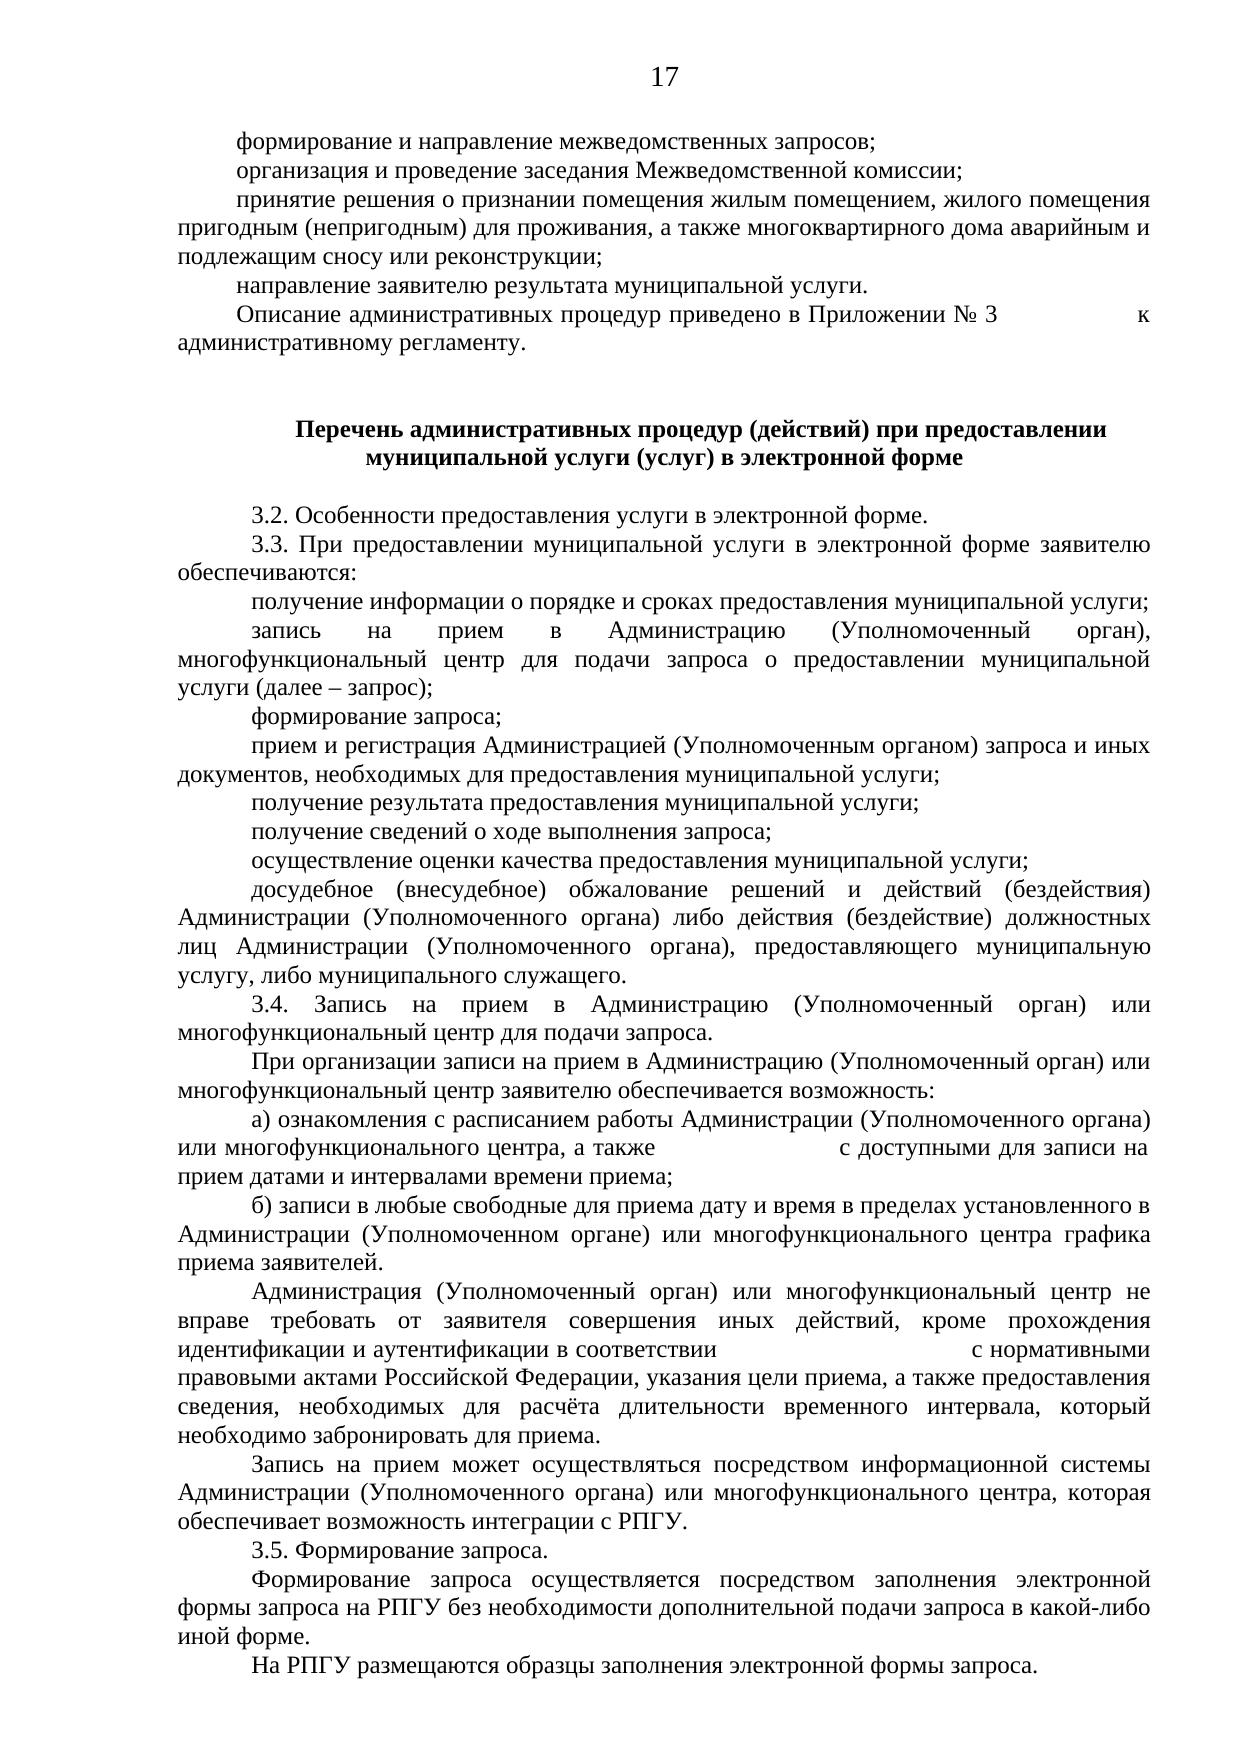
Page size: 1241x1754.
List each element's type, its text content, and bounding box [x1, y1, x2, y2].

text получение сведений о ходе выполнения запроса; [177, 816, 1152, 845]
text а) ознакомления с расписанием работы Администрации (Уполномоченного органа) или многофункционального центра, а также с доступными для записи на прием датами и интервалами времени приема; [177, 1104, 1152, 1190]
text прием и регистрация Администрацией (Уполномоченным органом) запроса и иных документов, необходимых для предоставления муниципальной услуги; [177, 730, 1152, 787]
text Администрация (Уполномоченный орган) или многофункциональный центр не вправе требовать от заявителя совершения иных действий, кроме прохождения идентификации и аутентификации в соответствии с нормативными правовыми актами Российской Федерации, указания цели приема, а также предоставления сведения, необходимых для расчёта длительности временного интервала, который необходимо забронировать для приема. [177, 1276, 1152, 1449]
text На РПГУ размещаются образцы заполнения электронной формы запроса. [177, 1650, 1152, 1679]
list принятие решения о признании помещения жилым помещением, жилого помещения пригодным (непригодным) для проживания, а также многоквартирного дома аварийным и подлежащим сносу или реконструкции; [177, 184, 1152, 270]
text Формирование запроса осуществляется посредством заполнения электронной формы запроса на РПГУ без необходимости дополнительной подачи запроса в какой-либо иной форме. [177, 1564, 1152, 1650]
text Перечень административных процедур (действий) при предоставлении муниципальной услуги (услуг) в электронной форме [177, 414, 1152, 471]
list формирование и направление межведомственных запросов; [177, 126, 1152, 155]
text Запись на прием может осуществляться посредством информационной системы Администрации (Уполномоченного органа) или многофункционального центра, которая обеспечивает возможность интеграции с РПГУ. [177, 1449, 1152, 1535]
text б) записи в любые свободные для приема дату и время в пределах установленного в Администрации (Уполномоченном органе) или многофункционального центра графика приема заявителей. [177, 1190, 1152, 1276]
list организация и проведение заседания Межведомственной комиссии; [177, 155, 1152, 184]
text запись на прием в Администрацию (Уполномоченный орган), многофункциональный центр для подачи запроса о предоставлении муниципальной услуги (далее – запрос); [177, 615, 1152, 701]
text 3.3. При предоставлении муниципальной услуги в электронной форме заявителю обеспечиваются: [177, 529, 1152, 586]
text 3.5. Формирование запроса. [177, 1535, 1152, 1564]
text формирование запроса; [177, 701, 1152, 730]
text досудебное (внесудебное) обжалование решений и действий (бездействия) Администрации (Уполномоченного органа) либо действия (бездействие) должностных лиц Администрации (Уполномоченного органа), предоставляющего муниципальную услугу, либо муниципального служащего. [177, 874, 1152, 989]
text При организации записи на прием в Администрацию (Уполномоченный орган) или многофункциональный центр заявителю обеспечивается возможность: [177, 1046, 1152, 1104]
text осуществление оценки качества предоставления муниципальной услуги; [177, 845, 1152, 874]
text 3.4. Запись на прием в Администрацию (Уполномоченный орган) или многофункциональный центр для подачи запроса. [177, 989, 1152, 1046]
text направление заявителю результата муниципальной услуги. [177, 270, 1152, 299]
text получение информации о порядке и сроках предоставления муниципальной услуги; [177, 586, 1152, 615]
text получение результата предоставления муниципальной услуги; [177, 787, 1152, 816]
text Описание административных процедур приведено в Приложении № 3 к административному регламенту. [177, 299, 1152, 356]
text 3.2. Особенности предоставления услуги в электронной форме. [177, 500, 1152, 529]
